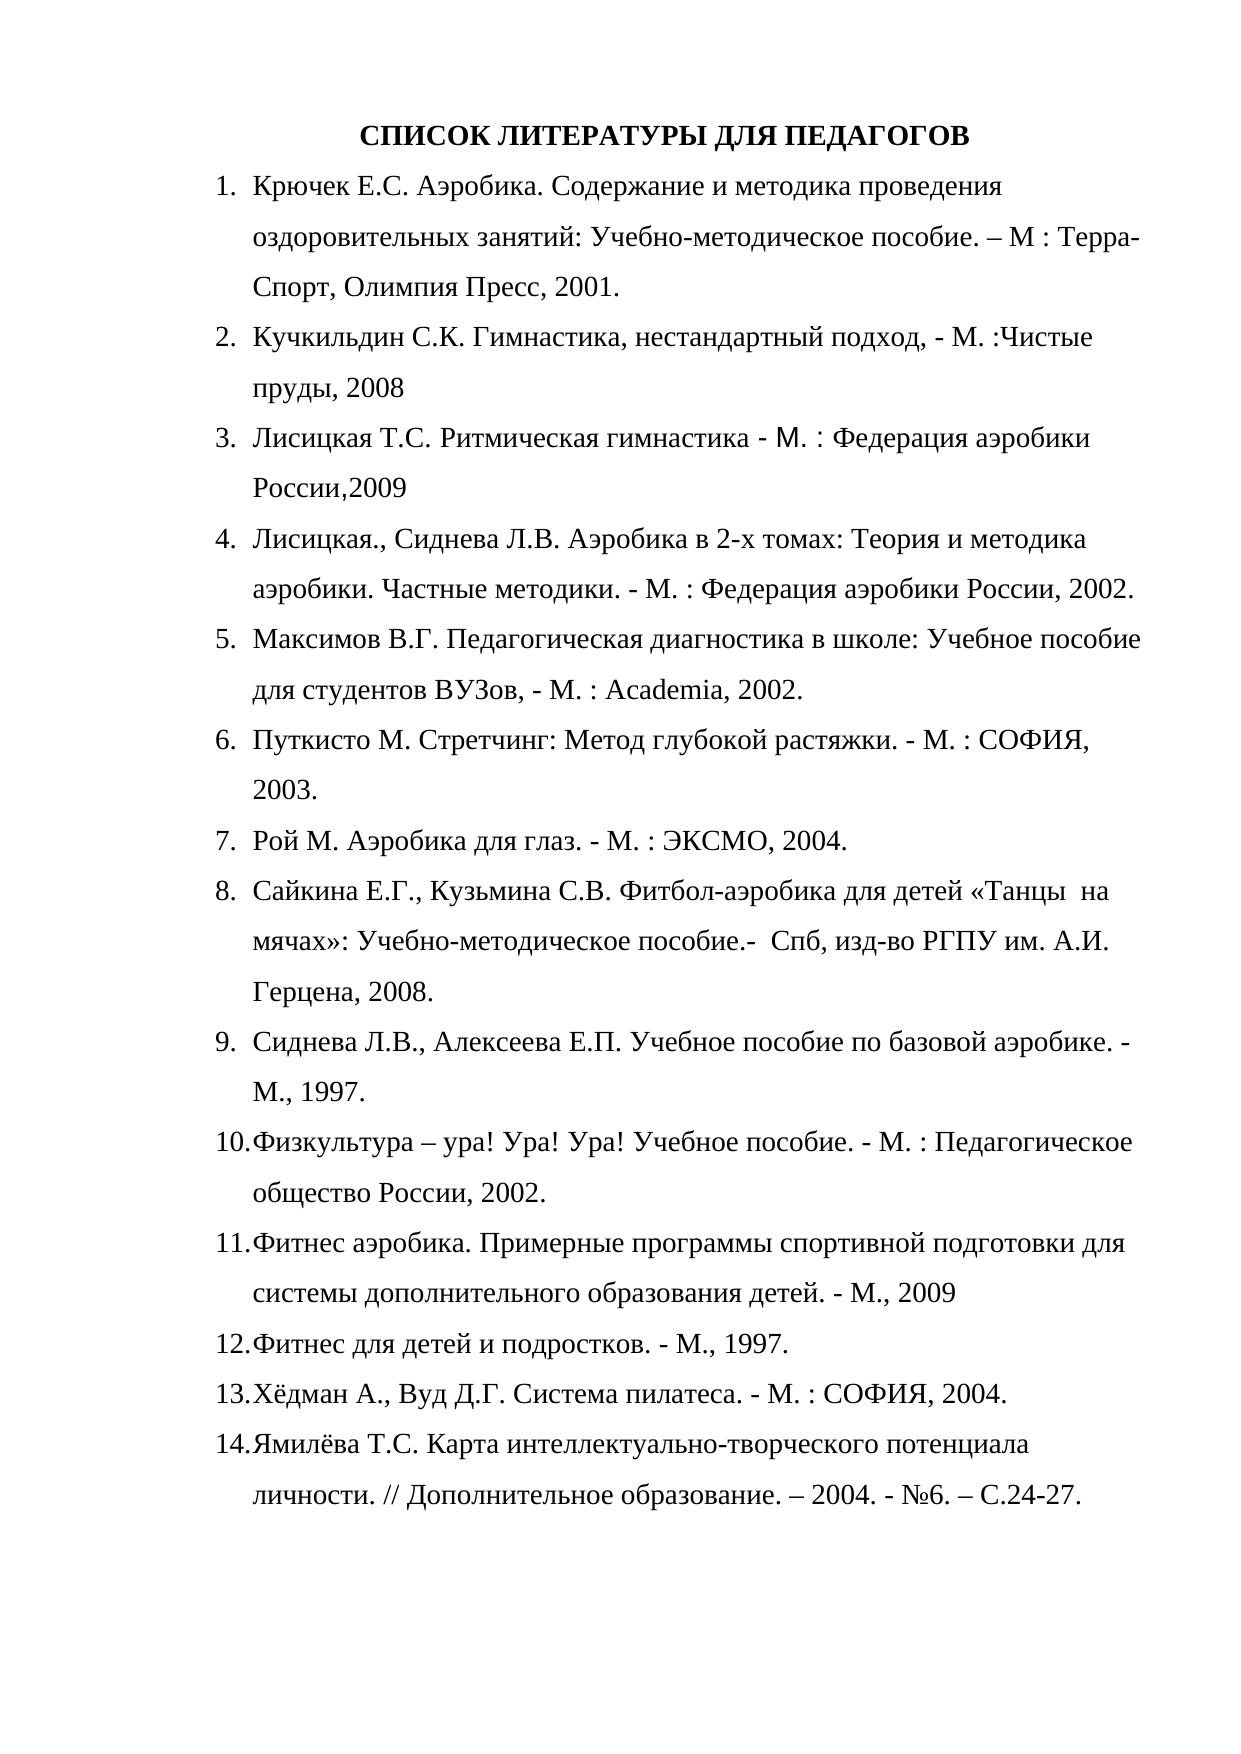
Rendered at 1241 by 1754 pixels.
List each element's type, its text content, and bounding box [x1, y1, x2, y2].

list Лисицкая., Сиднева Л.В. Аэробика в 2-х томах: Теория и методика аэробики. Частные методики. - М. : Федерация аэробики России, 2002. [215, 521, 1152, 605]
list Хёдман А., Вуд Д.Г. Система пилатеса. - М. : СОФИЯ, 2004. [215, 1376, 1152, 1410]
list Максимов В.Г. Педагогическая диагностика в школе: Учебное пособие для студентов ВУЗов, - М. : Aсаdemia, 2002. [215, 621, 1152, 705]
list Лисицкая Т.С. Ритмическая гимнастика - М. : Федерация аэробики России,2009 [215, 420, 1152, 504]
text СПИСОК ЛИТЕРАТУРЫ ДЛЯ ПЕДАГОГОВ [177, 118, 1152, 152]
list Ямилёва Т.С. Карта интеллектуально-творческого потенциала личности. // Дополнительное образование. – 2004. - №6. – С.24-27. [215, 1426, 1152, 1510]
list Физкультура – ура! Ура! Ура! Учебное пособие. - М. : Педагогическое общество России, 2002. [215, 1124, 1152, 1208]
list Сайкина Е.Г., Кузьмина С.В. Фитбол-аэробика для детей «Танцы на мячах»: Учебно-методическое пособие.- Спб, изд-во РГПУ им. А.И. Герцена, 2008. [215, 873, 1152, 1007]
list Рой М. Аэробика для глаз. - М. : ЭКСМО, 2004. [215, 823, 1152, 856]
list Сиднева Л.В., Алексеева Е.П. Учебное пособие по базовой аэробике. - М., 1997. [215, 1024, 1152, 1108]
list Кучкильдин С.К. Гимнастика, нестандартный подход, - М. :Чистые пруды, 2008 [215, 319, 1152, 403]
list Фитнес аэробика. Примерные программы спортивной подготовки для системы дополнительного образования детей. - М., 2009 [215, 1225, 1152, 1309]
list Крючек Е.С. Аэробика. Содержание и методика проведения оздоровительных занятий: Учебно-методическое пособие. – М : Терра-Спорт, Олимпия Пресс, 2001. [215, 168, 1152, 303]
list Фитнес для детей и подростков. - М., 1997. [215, 1326, 1152, 1359]
list Путкисто М. Стретчинг: Метод глубокой растяжки. - М. : СОФИЯ, 2003. [215, 722, 1152, 806]
